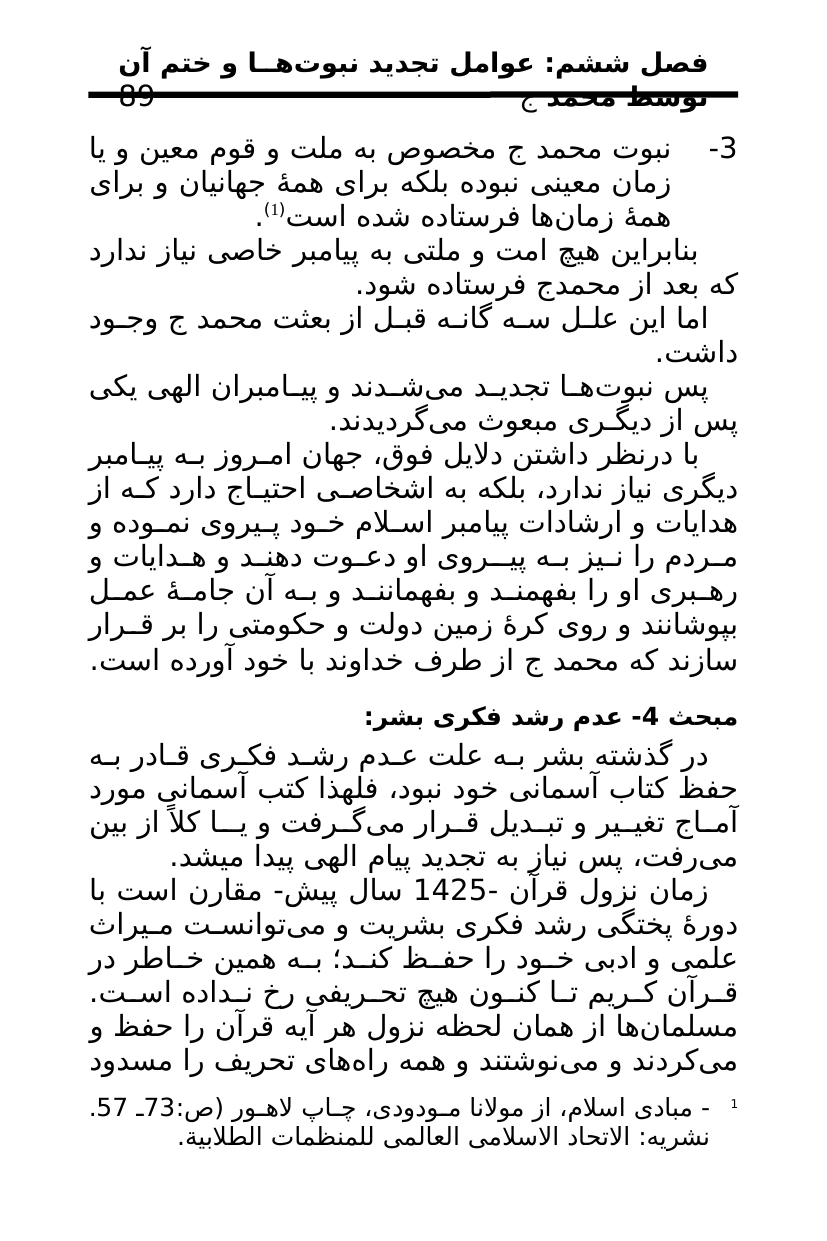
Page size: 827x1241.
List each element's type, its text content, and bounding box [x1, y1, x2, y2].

text مبحث 4- عدم رشد فکری بشر: [89, 702, 738, 732]
list نبوت محمد ج مخصوص به ملت و قوم معین و یا زمان معینی نبوده بلکه برای همۀ جهانیان و برای همۀ زمان‌ها فرستاده شده است(). [89, 132, 708, 234]
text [89, 874, 738, 1077]
text در گذشته بشر به علت عدم رشد فکری قادر به حفظ کتاب آسمانی خود نبود، فلهذا کتب آسمانی مورد آماج تغییر و تبدیل قرار می‌گرفت و یـا کلاً از بین می‌رفت، پس نیاز به تجدید پیام الهی پیدا میشد. [89, 738, 738, 874]
text اما این علل سه گانه قبل از بعثت محمد ج وجود داشت. [89, 302, 738, 369]
text بنابراین هیچ امت و ملتی به پیامبر خاصی نیاز ندارد که بعد از محمدج فرستاده شود. [89, 234, 738, 302]
text با درنظر داشتن دلایل فوق، جهان امروز به پیامبر دیگری نیاز ندارد، بلکه به اشخاصی احتیاج دارد که از هدایات و ارشادات پیامبر اسلام خود پیروی نموده و مردم را نیز به پیـروی او دعوت دهند و هدایات و رهبری او را بفهمند و بفهمانند و به آن جامۀ عمل بپوشانند و روی کرۀ زمین دولت و حکومتی را بر قرار سازند که محمد ج از طرف خداوند با خود آورده است. [89, 437, 738, 677]
text پس نبوت‌ها تجدید می‌شدند و پیامبران الهی یکی پس از دیگـری مبعوث می‌گردیدند. [89, 369, 738, 437]
